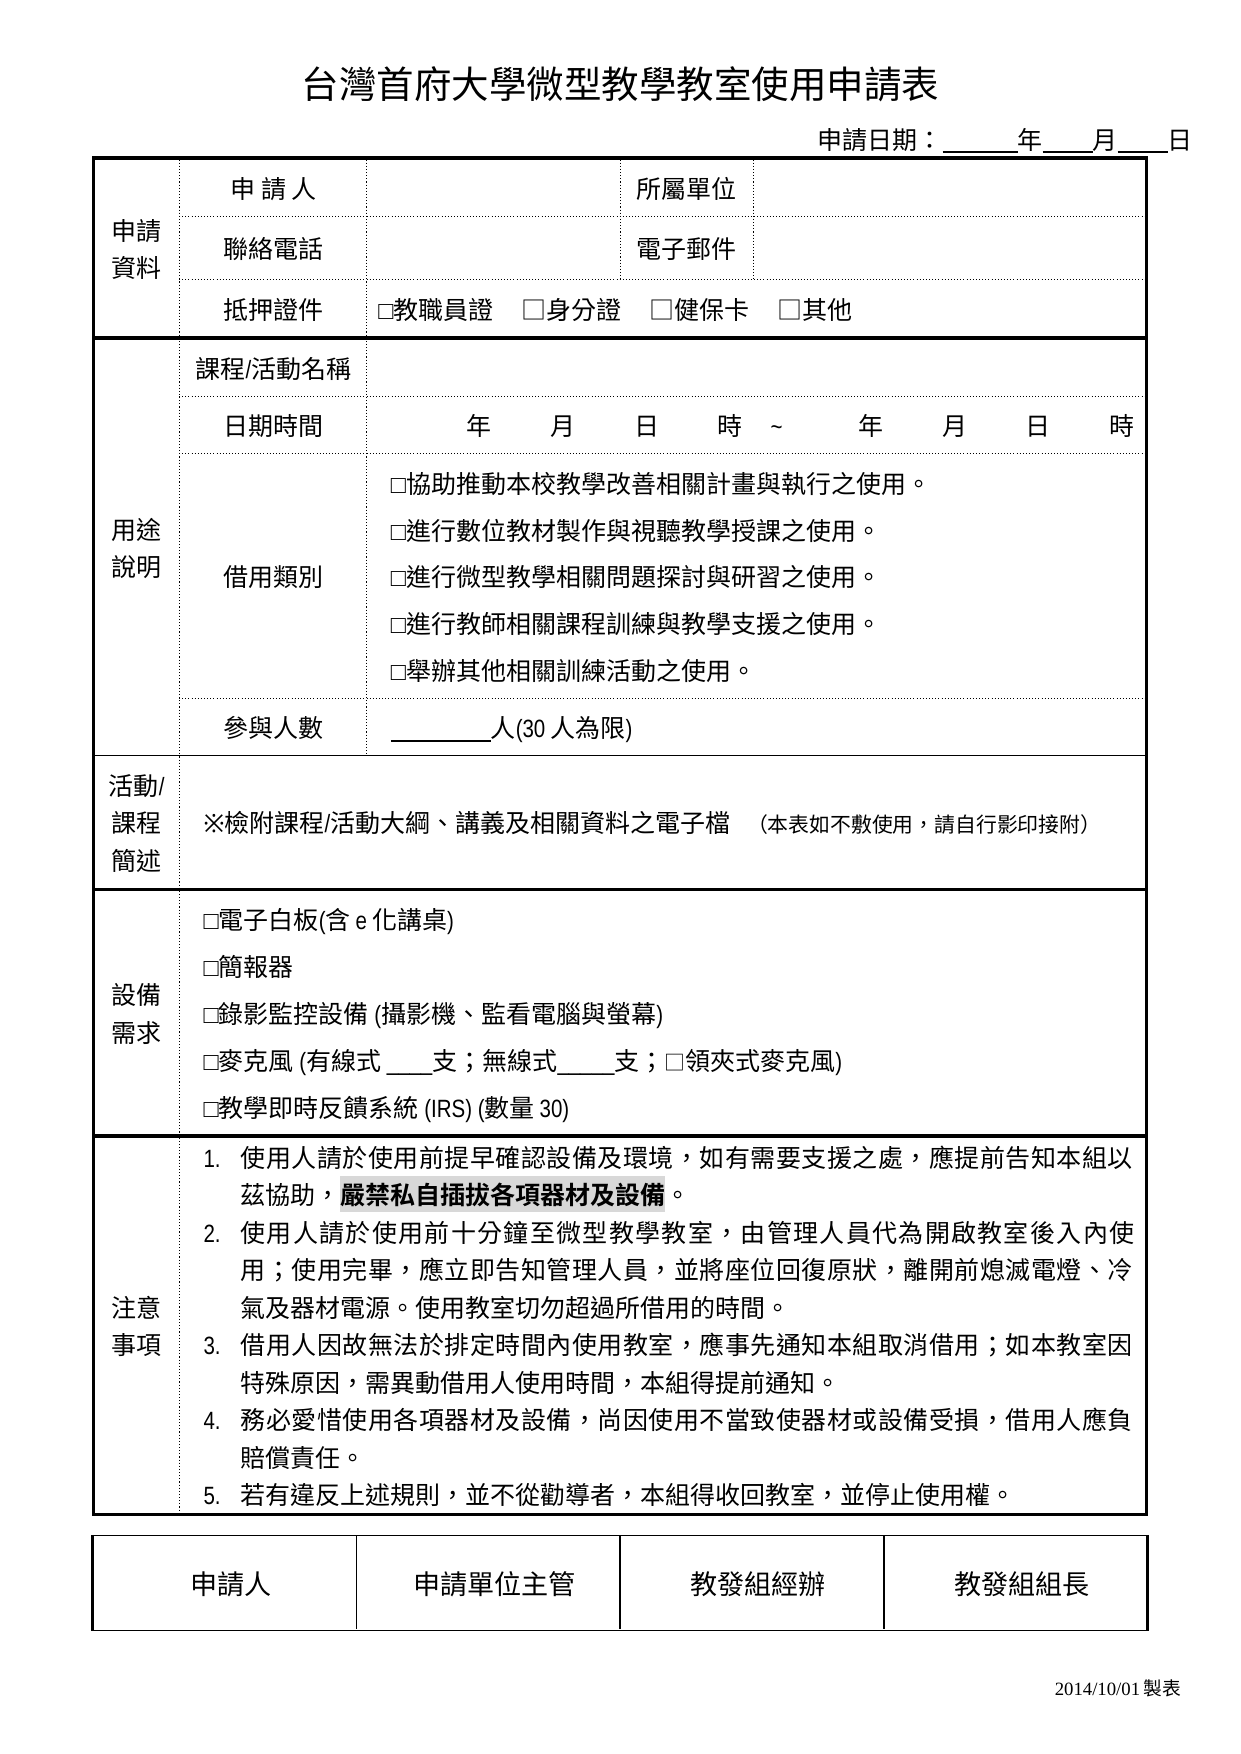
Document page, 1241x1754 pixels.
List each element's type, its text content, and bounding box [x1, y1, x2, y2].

table_cell 課程/活動名稱 [180, 340, 367, 396]
table_cell 年 月 日 時 ~ 年 月 日 時 [367, 396, 1145, 453]
table_header 教發組經辦 [621, 1536, 883, 1629]
table_cell 注意事項 [95, 1138, 179, 1512]
table_header 教發組組長 [885, 1536, 1146, 1629]
table_cell 抵押證件 [180, 279, 367, 336]
table_header 申請人 [94, 1536, 356, 1629]
table_header 申請 資料 [95, 160, 179, 336]
table_header 申 請 人 [180, 160, 367, 216]
table_cell ※檢附課程/活動大綱、講義及相關資料之電子檔 （本表如不敷使用，請自行影印接附） [180, 756, 1145, 887]
table_header [367, 160, 620, 216]
table_cell [367, 216, 620, 279]
table_header 申請單位主管 [357, 1536, 619, 1629]
table_cell □協助推動本校教學改善相關計畫與執行之使用。 □進行數位教材製作與視聽教學授課之使用。 □進行微型教學相關問題探討與研習之使用。 □進行教師相關課程訓練與教學支援之使用。 □舉辦其他相關訓練活動之使用。 [367, 453, 1145, 698]
table_header [753, 160, 1145, 216]
table_cell 日期時間 [180, 396, 367, 453]
table_cell 使用人請於使用前提早確認設備及環境，如有需要支援之處，應提前告知本組以茲協助，嚴禁私自插拔各項器材及設備。 使用人請於使用前十分鐘至微型教學教室，由管理人員代為開啟教室後入內使用；使用完畢，應立即告知管理人員，並將座位回復原狀，離開前熄滅電燈、冷氣及器材電源。使用教室切勿超過所借用的時間。 借用人因故無法於排定時間內使用教室，應事先通知本組取消借用；如本教室因特殊原因，需異動借用人使用時間，本組得提前通知。 務必愛惜使用各項器材及設備，尚因使用不當致使器材或設備受損，借用人應負賠償責任。 若有違反上述規則，並不從勸導者，本組得收回教室，並停止使用權。 [180, 1138, 1145, 1512]
table_cell 設備需求 [95, 891, 179, 1134]
table_cell □電子白板(含e化講桌) □簡報器 □錄影監控設備 (攝影機、監看電腦與螢幕) □麥克風 (有線式 ____支；無線式_____支；□領夾式麥克風) □教學即時反饋系統 (IRS) (數量30) [180, 891, 1145, 1134]
table_cell 人(30人為限) [367, 698, 1145, 755]
table_header 所屬單位 [620, 160, 753, 216]
table_cell [367, 340, 1145, 396]
table_cell 電子郵件 [620, 216, 753, 279]
text 申請日期： 年 月 日 [59, 120, 1192, 156]
table_cell 聯絡電話 [180, 216, 367, 279]
table_cell [753, 216, 1145, 279]
table_cell 用途說明 [95, 340, 179, 755]
table_cell □教職員證 □身分證 □健保卡 □其他 [367, 279, 1145, 336]
table_cell 參與人數 [180, 698, 367, 755]
table_cell 活動/課程簡述 [95, 756, 179, 887]
text 台灣首府大學微型教學教室使用申請表 [59, 45, 1181, 120]
table_cell 借用類別 [180, 453, 367, 698]
